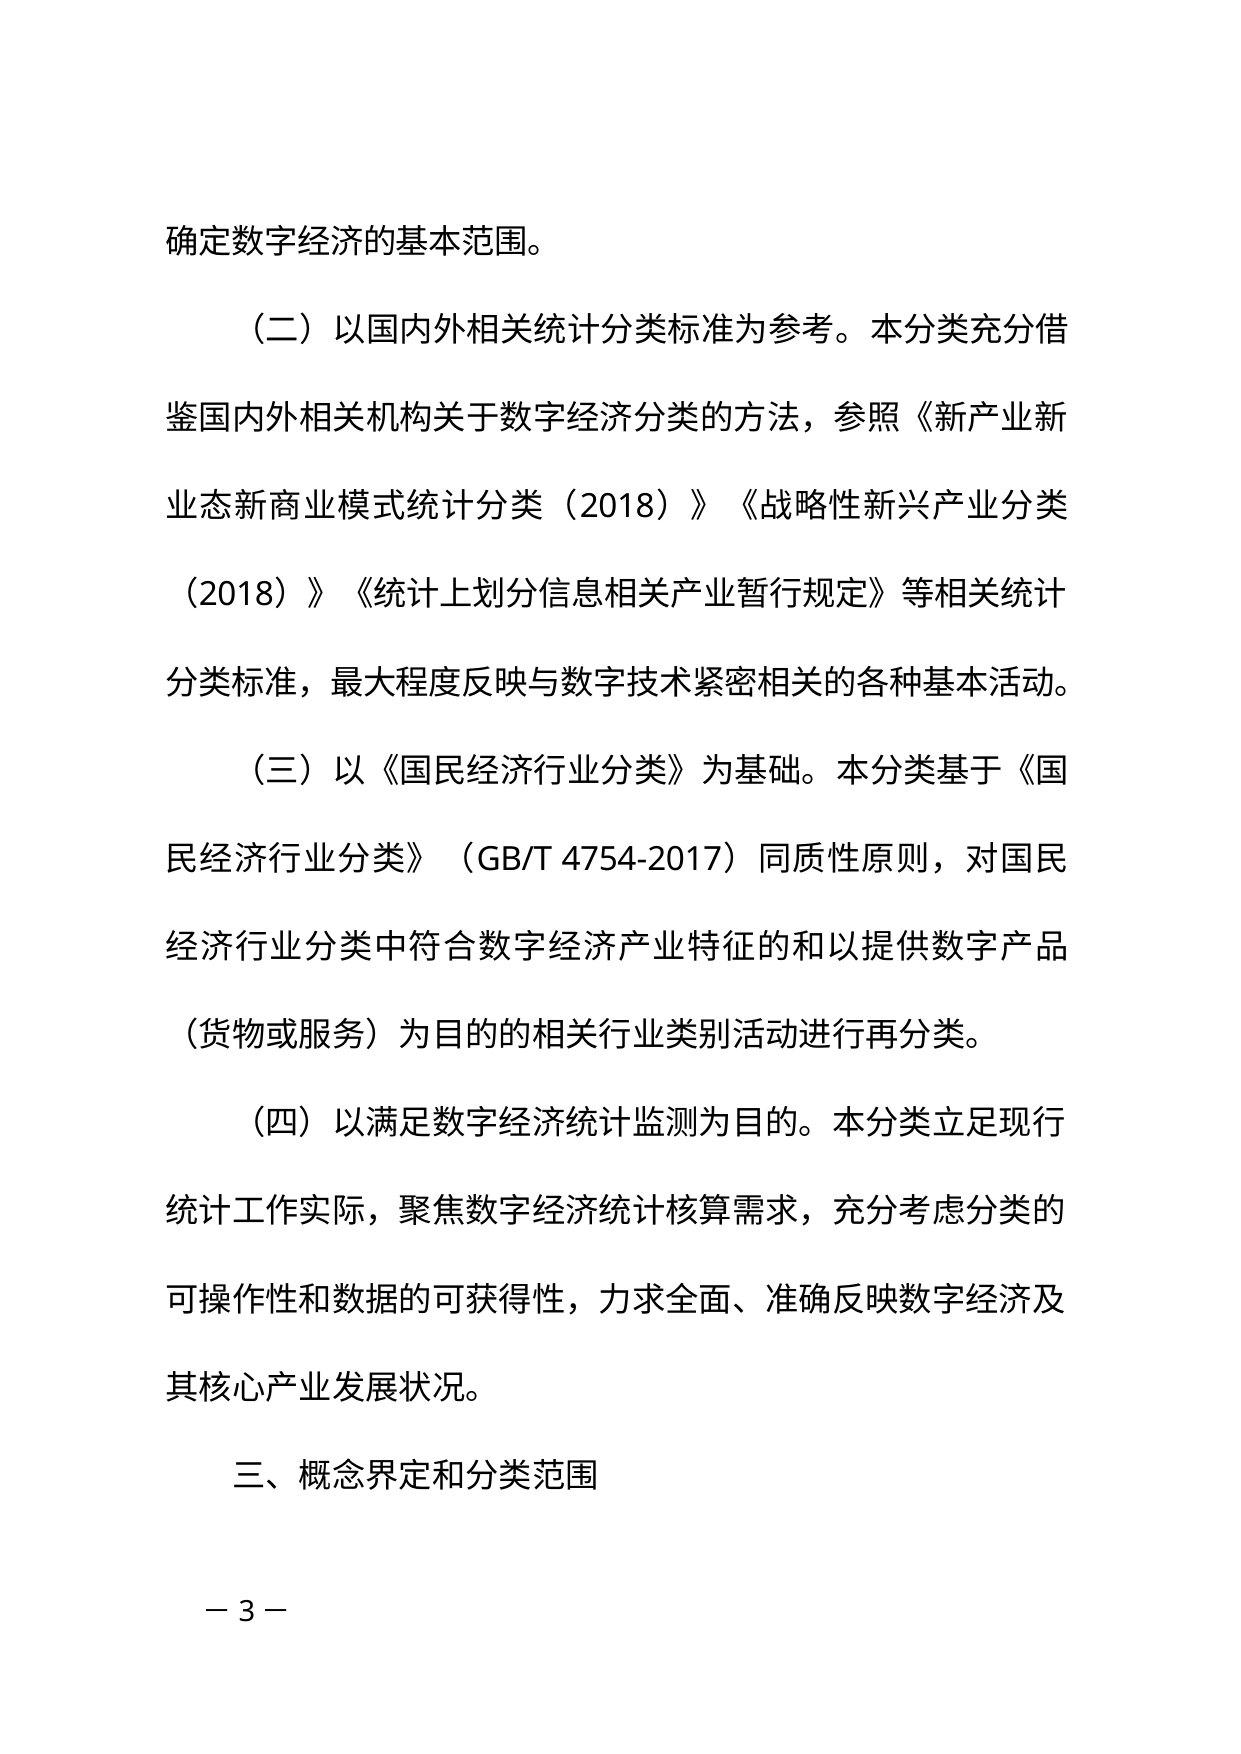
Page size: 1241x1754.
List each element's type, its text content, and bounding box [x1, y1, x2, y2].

text （三）以《国民经济行业分类》为基础。本分类基于《国民经济行业分类》（GB/T 4754-2017）同质性原则，对国民经济行业分类中符合数字经济产业特征的和以提供数字产品（货物或服务）为目的的相关行业类别活动进行再分类。 [165, 724, 1069, 1076]
list 三、概念界定和分类范围 [165, 1429, 1069, 1517]
text （二）以国内外相关统计分类标准为参考。本分类充分借鉴国内外相关机构关于数字经济分类的方法，参照《新产业新业态新商业模式统计分类（2018）》《战略性新兴产业分类（2018）》《统计上划分信息相关产业暂行规定》等相关统计分类标准，最大程度反映与数字技术紧密相关的各种基本活动。 [165, 283, 1069, 724]
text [165, 195, 1069, 283]
list （四）以满足数字经济统计监测为目的。本分类立足现行统计工作实际，聚焦数字经济统计核算需求，充分考虑分类的可操作性和数据的可获得性，力求全面、准确反映数字经济及其核心产业发展状况。 [165, 1076, 1069, 1429]
